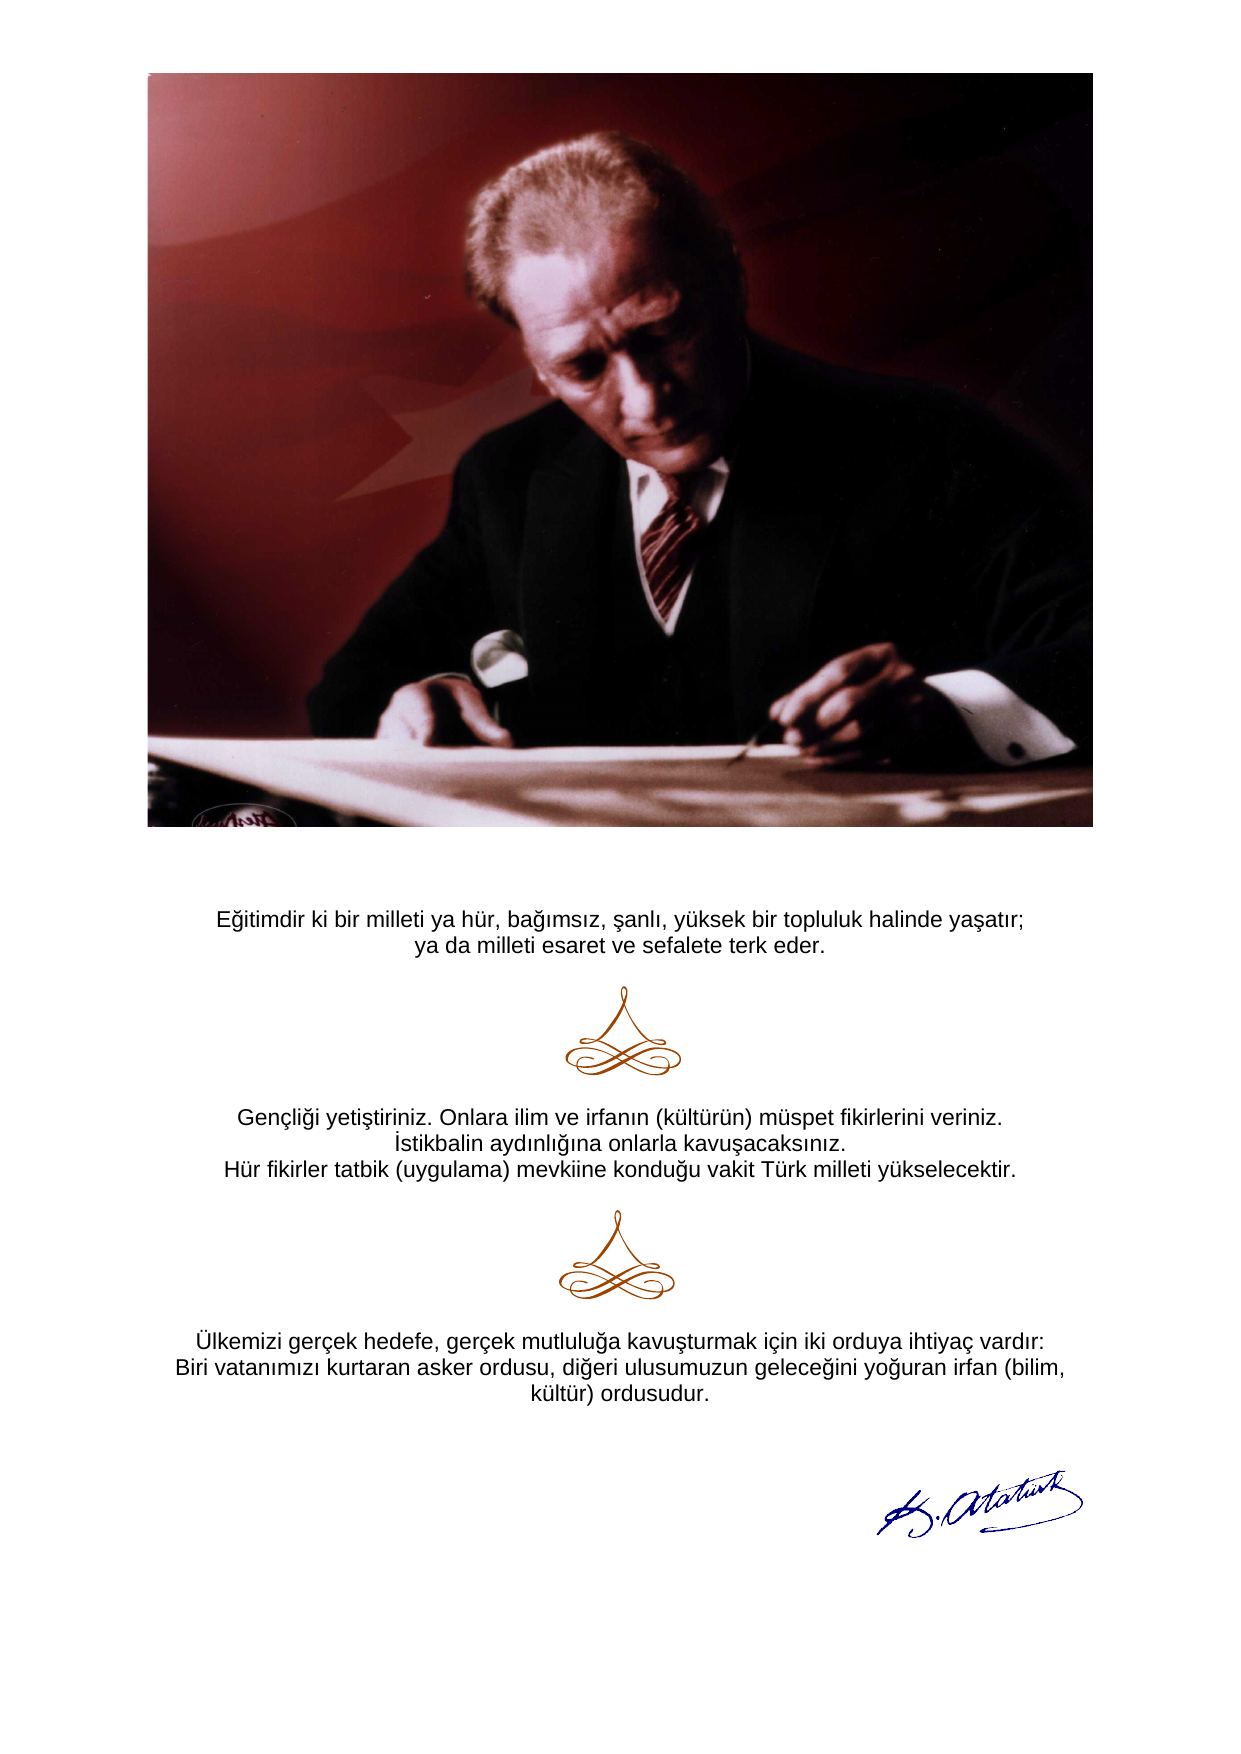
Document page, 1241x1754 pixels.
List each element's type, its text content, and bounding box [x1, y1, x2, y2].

text Gençliği yetiştiriniz. Onlara ilim ve irfanın (kültürün) müspet fikirlerini veriniz. [148, 1104, 1093, 1130]
picture [867, 1459, 1093, 1550]
text Eğitimdir ki bir milleti ya hür, bağımsız, şanlı, yüksek bir topluluk halinde yaşatır; [148, 906, 1093, 932]
text İstikbalin aydınlığına onlarla kavuşacaksınız. [148, 1130, 1093, 1156]
text ya da milleti esaret ve sefalete terk eder. [148, 932, 1093, 959]
text Ülkemizi gerçek hedefe, gerçek mutluluğa kavuşturmak için iki orduya ihtiyaç vardır: [148, 1328, 1093, 1354]
text Biri vatanımızı kurtaran asker ordusu, diğeri ulusumuzun geleceğini yoğuran irfan (bilim, kültür) ordusudur. [148, 1354, 1093, 1407]
text Hür fikirler tatbik (uygulama) mevkiine konduğu vakit Türk milleti yükselecektir. [148, 1156, 1093, 1183]
picture [147, 73, 1093, 827]
